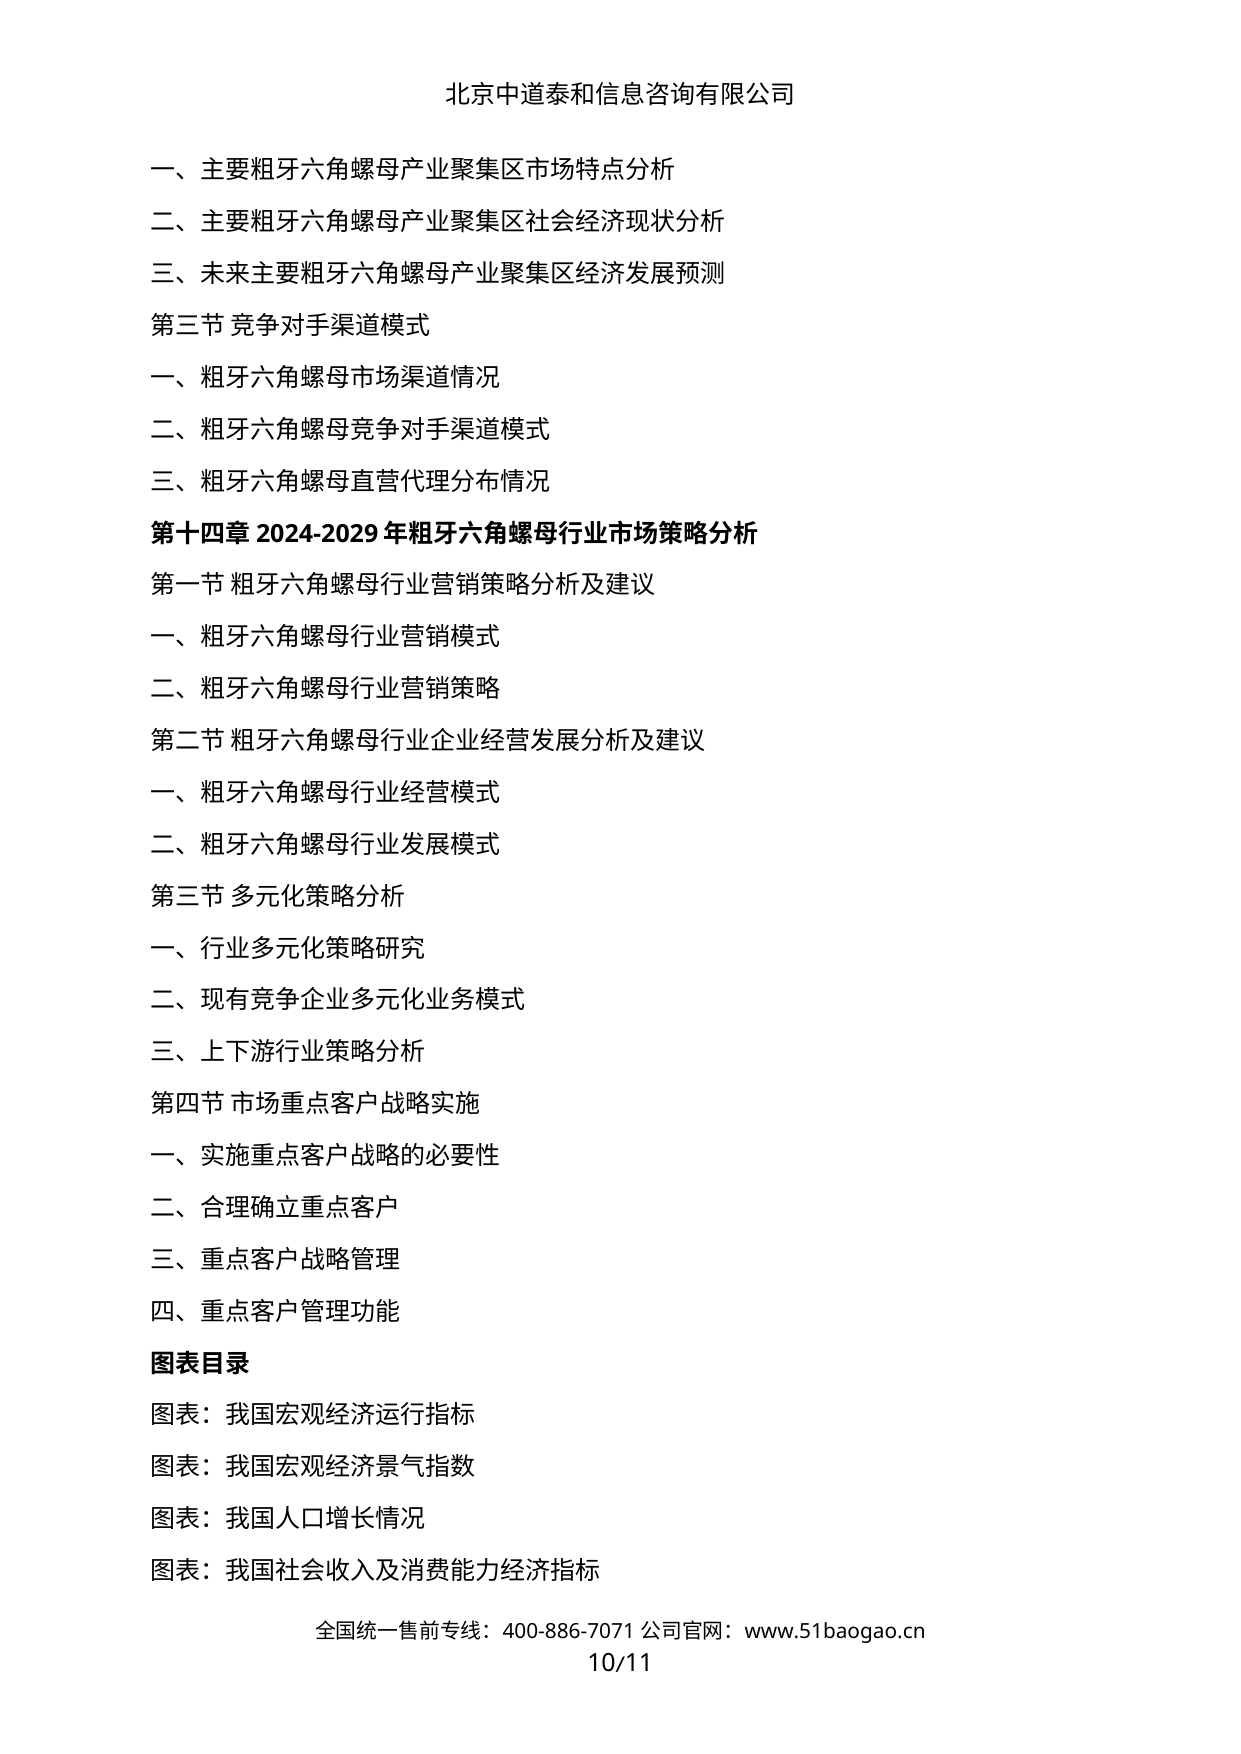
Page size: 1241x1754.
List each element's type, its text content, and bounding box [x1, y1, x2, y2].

text 第十四章 2024-2029年粗牙六角螺母行业市场策略分析 [150, 513, 1090, 549]
text 二、粗牙六角螺母行业发展模式 [150, 824, 1090, 861]
text 二、粗牙六角螺母竞争对手渠道模式 [150, 409, 1090, 446]
text 三、未来主要粗牙六角螺母产业聚集区经济发展预测 [150, 254, 1090, 290]
text 图表目录 [150, 1343, 1090, 1379]
text 第三节 多元化策略分析 [150, 876, 1090, 912]
text 一、实施重点客户战略的必要性 [150, 1136, 1090, 1172]
text 四、重点客户管理功能 [150, 1291, 1090, 1327]
text 第二节 粗牙六角螺母行业企业经营发展分析及建议 [150, 721, 1090, 757]
text 第四节 市场重点客户战略实施 [150, 1084, 1090, 1120]
text 一、粗牙六角螺母市场渠道情况 [150, 357, 1090, 394]
text 第三节 竞争对手渠道模式 [150, 306, 1090, 342]
text 图表：我国宏观经济景气指数 [150, 1447, 1090, 1483]
text 图表：我国人口增长情况 [150, 1499, 1090, 1535]
text 图表：我国宏观经济运行指标 [150, 1395, 1090, 1431]
text 二、现有竞争企业多元化业务模式 [150, 980, 1090, 1016]
text 三、重点客户战略管理 [150, 1239, 1090, 1276]
text 一、粗牙六角螺母行业经营模式 [150, 772, 1090, 809]
text 图表：我国社会收入及消费能力经济指标 [150, 1551, 1090, 1587]
text 三、粗牙六角螺母直营代理分布情况 [150, 461, 1090, 497]
text 一、主要粗牙六角螺母产业聚集区市场特点分析 [150, 150, 1090, 186]
text 二、主要粗牙六角螺母产业聚集区社会经济现状分析 [150, 202, 1090, 238]
text 一、行业多元化策略研究 [150, 928, 1090, 964]
text 三、上下游行业策略分析 [150, 1032, 1090, 1068]
text 一、粗牙六角螺母行业营销模式 [150, 617, 1090, 653]
text 二、合理确立重点客户 [150, 1187, 1090, 1224]
text 二、粗牙六角螺母行业营销策略 [150, 669, 1090, 705]
text 第一节 粗牙六角螺母行业营销策略分析及建议 [150, 565, 1090, 601]
